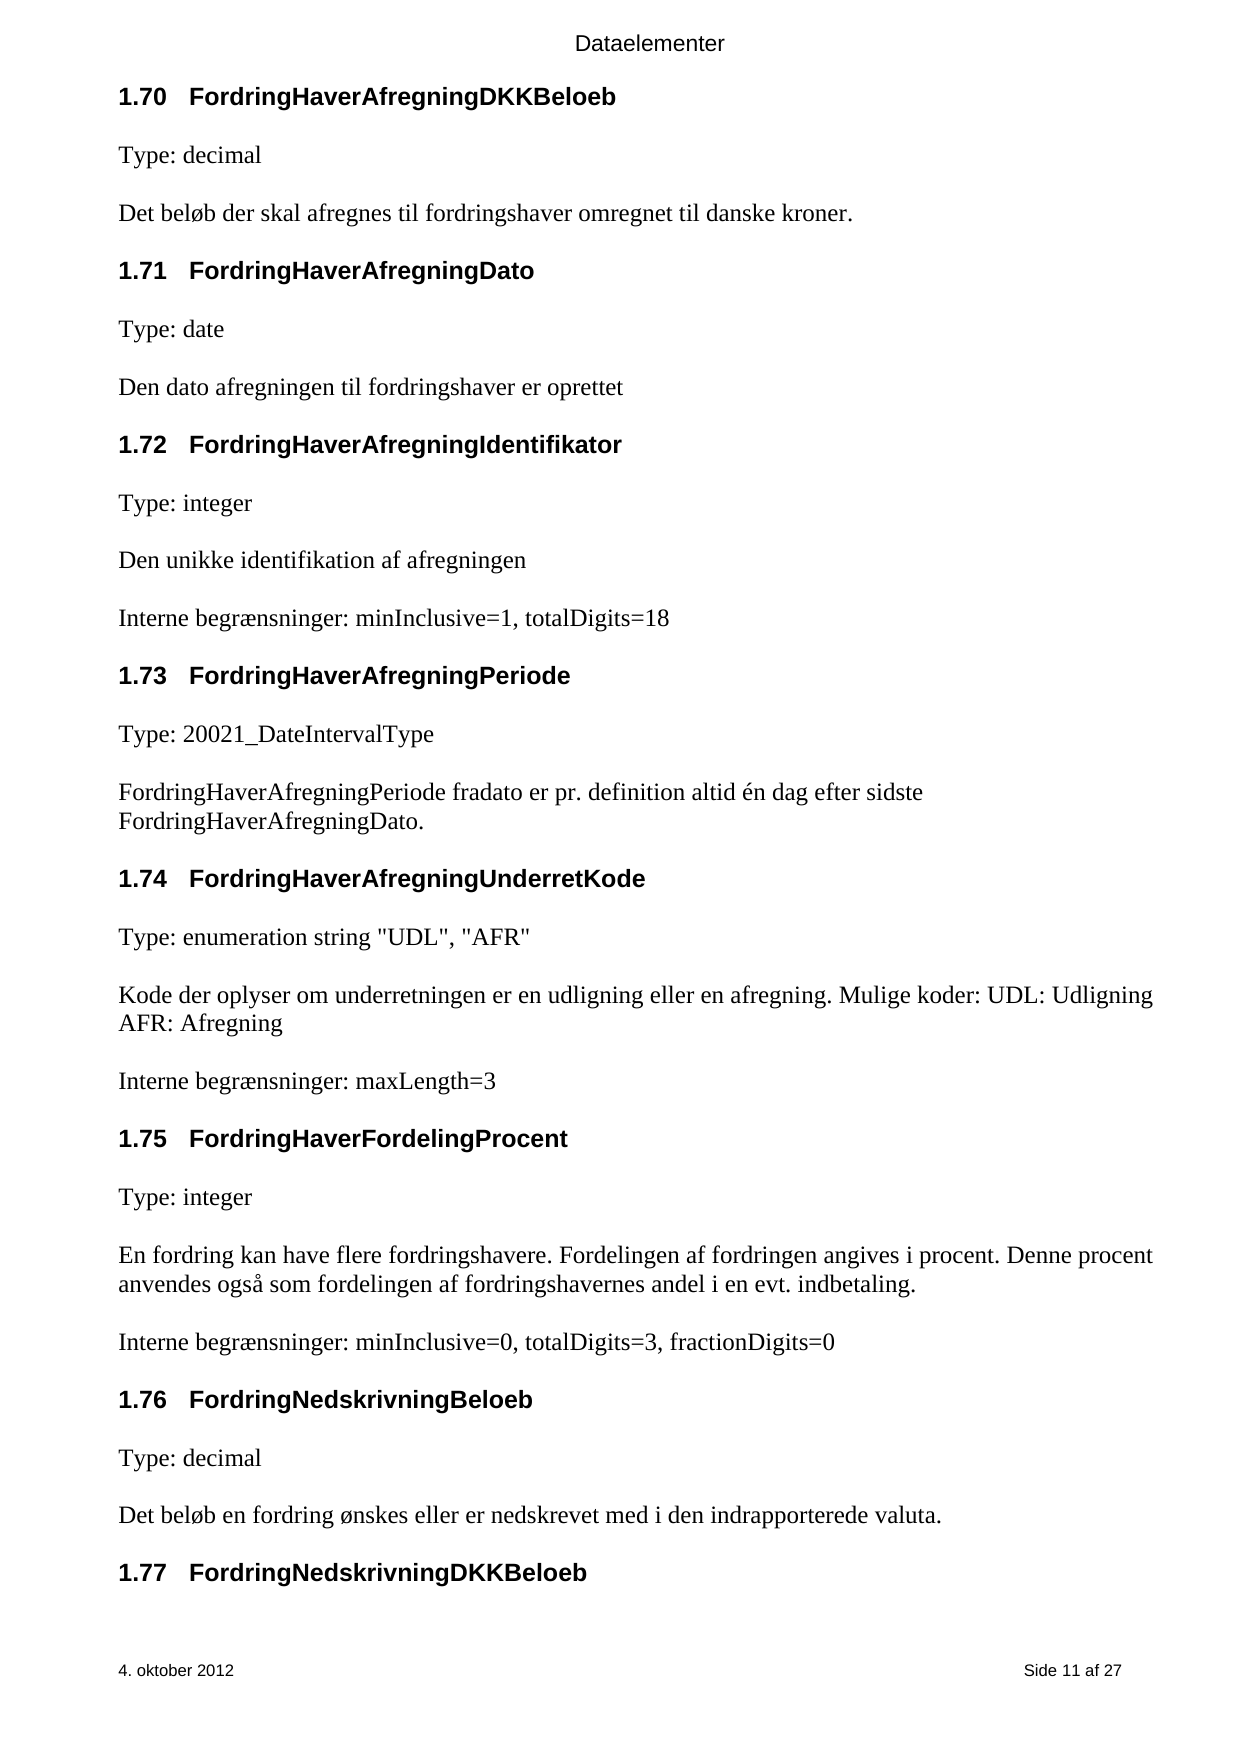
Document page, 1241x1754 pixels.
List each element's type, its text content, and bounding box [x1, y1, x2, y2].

subtitle FordringHaverAfregningIdentifikator [118, 430, 1181, 458]
text Den unikke identifikation af afregningen [118, 546, 1181, 574]
text Type: integer [118, 1182, 1181, 1211]
text Type: decimal [118, 140, 1181, 169]
subtitle FordringHaverAfregningUnderretKode [118, 864, 1181, 893]
text Type: date [118, 314, 1181, 343]
text Type: decimal [118, 1443, 1181, 1471]
text Den dato afregningen til fordringshaver er oprettet [118, 372, 1181, 401]
subtitle FordringHaverAfregningDato [118, 256, 1181, 285]
text Type: enumeration string "UDL", "AFR" [118, 922, 1181, 951]
text Interne begrænsninger: minInclusive=0, totalDigits=3, fractionDigits=0 [118, 1327, 1181, 1356]
text FordringHaverAfregningPeriode fradato er pr. definition altid én dag efter sidste FordringHaverAfregningDato. [118, 777, 1181, 835]
subtitle FordringNedskrivningBeloeb [118, 1385, 1181, 1413]
text Det beløb der skal afregnes til fordringshaver omregnet til danske kroner. [118, 198, 1181, 227]
subtitle FordringHaverFordelingProcent [118, 1124, 1181, 1153]
text Det beløb en fordring ønskes eller er nedskrevet med i den indrapporterede valuta. [118, 1501, 1181, 1529]
text Kode der oplyser om underretningen er en udligning eller en afregning. Mulige koder: UDL: Udligning AFR: Afregning [118, 980, 1181, 1037]
subtitle FordringHaverAfregningDKKBeloeb [118, 82, 1181, 111]
subtitle FordringHaverAfregningPeriode [118, 661, 1181, 690]
text Interne begrænsninger: maxLength=3 [118, 1066, 1181, 1095]
text En fordring kan have flere fordringshavere. Fordelingen af fordringen angives i procent. Denne procent anvendes også som fordelingen af fordringshavernes andel i en evt. indbetaling. [118, 1240, 1181, 1298]
text Interne begrænsninger: minInclusive=1, totalDigits=18 [118, 603, 1181, 632]
text Type: integer [118, 488, 1181, 516]
subtitle FordringNedskrivningDKKBeloeb [118, 1558, 1181, 1587]
text Type: 20021_DateIntervalType [118, 719, 1181, 748]
